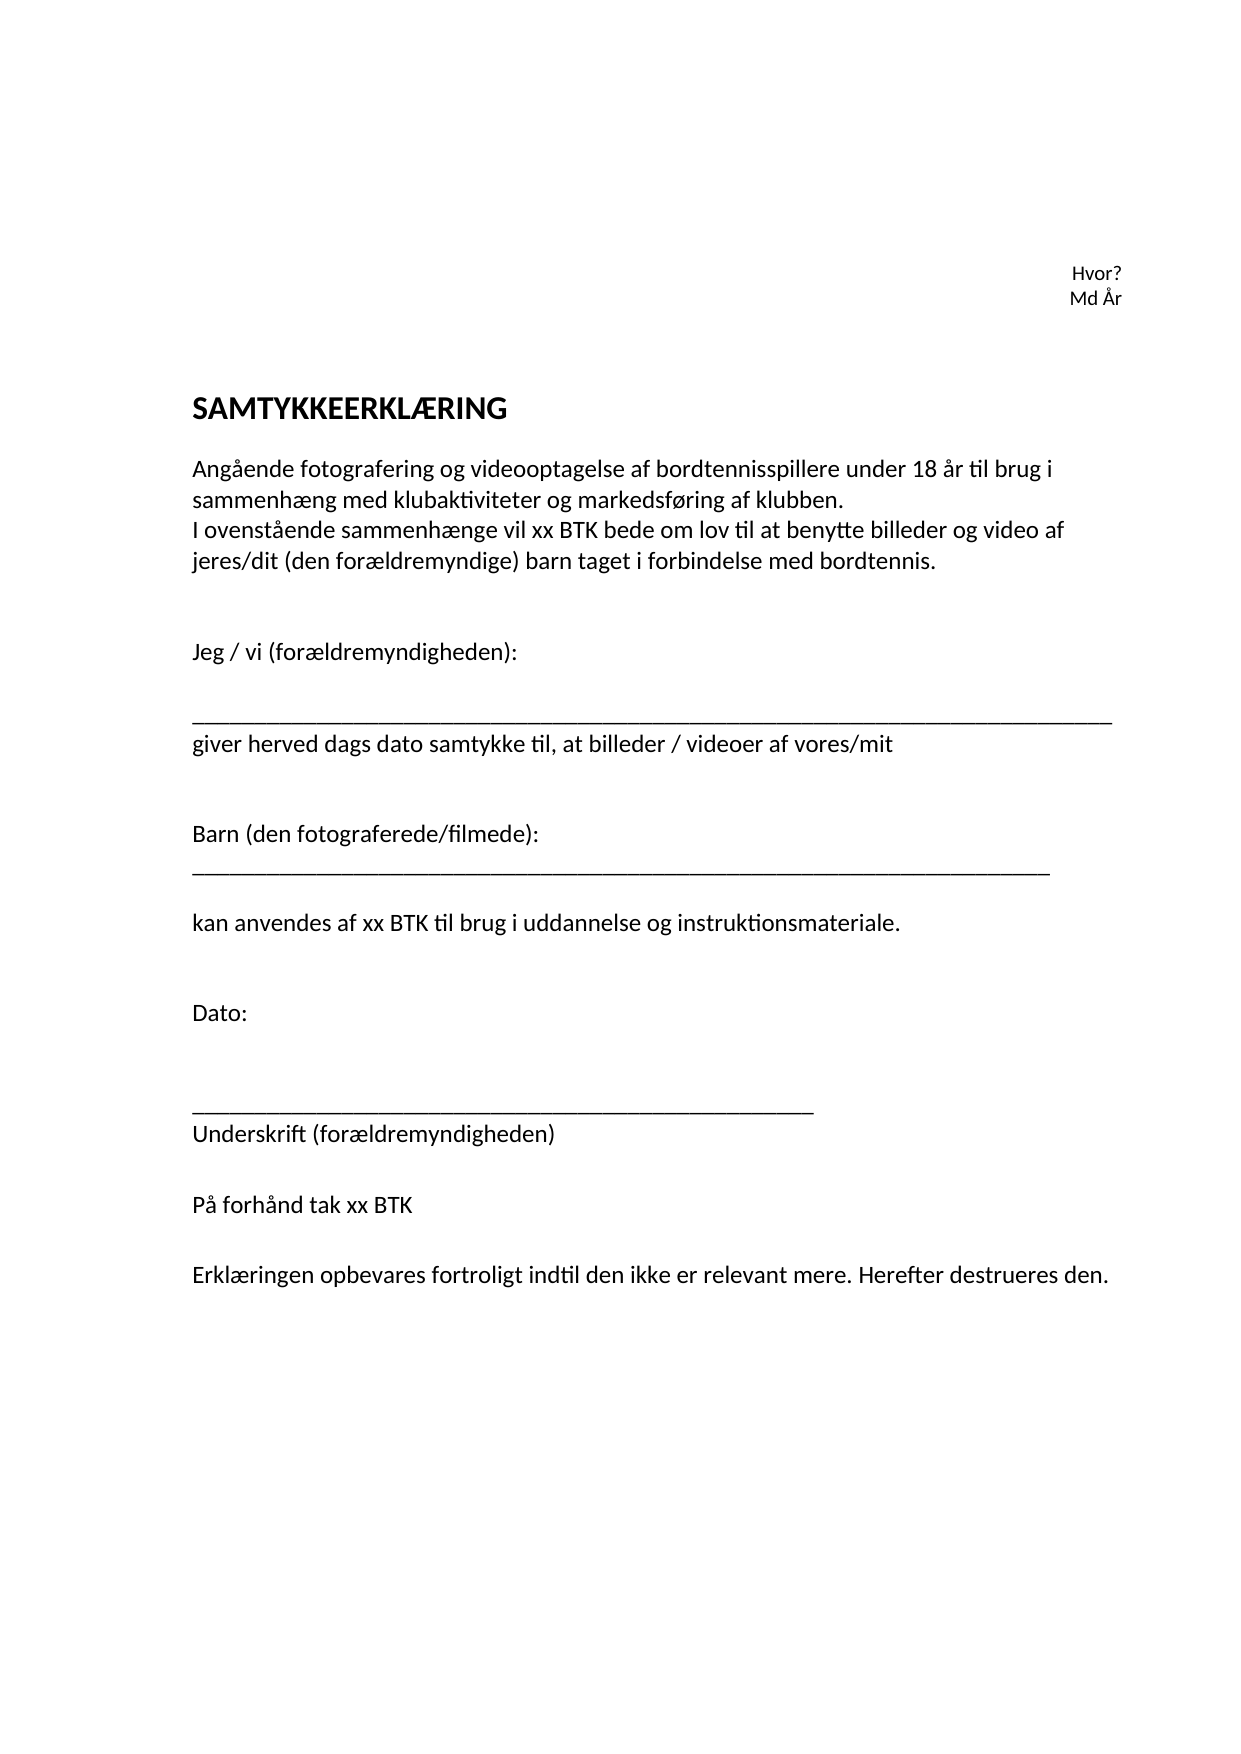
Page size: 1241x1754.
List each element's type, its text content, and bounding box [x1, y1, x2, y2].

text Md År [192, 286, 1122, 311]
text Hvor? [192, 260, 1122, 286]
text Dato: [192, 997, 1122, 1087]
text __________________________________________________________________________ giver herved dags dato samtykke til, at billeder / videoer af vores/mit [192, 697, 1122, 818]
text Barn (den fotograferede/filmede): _____________________________________________________________________ [192, 818, 1122, 908]
text I ovenstående sammenhænge vil xx BTK bede om lov til at benytte billeder og video af jeres/dit (den forældremyndige) barn taget i forbindelse med bordtennis. [192, 514, 1122, 575]
text På forhånd tak xx BTK [192, 1189, 1122, 1248]
text kan anvendes af xx BTK til brug i uddannelse og instruktionsmateriale. [192, 908, 1122, 967]
text Erklæringen opbevares fortroligt indtil den ikke er relevant mere. Herefter destrueres den. [192, 1259, 1122, 1289]
text SAMTYKKEERKLÆRING [192, 387, 1122, 428]
text Jeg / vi (forældremyndigheden): [192, 575, 1122, 667]
text __________________________________________________ Underskrift (forældremyndigheden) [192, 1087, 1122, 1148]
text Angående fotografering og videooptagelse af bordtennisspillere under 18 år til brug i sammenhæng med klubaktiviteter og markedsføring af klubben. [192, 453, 1122, 514]
